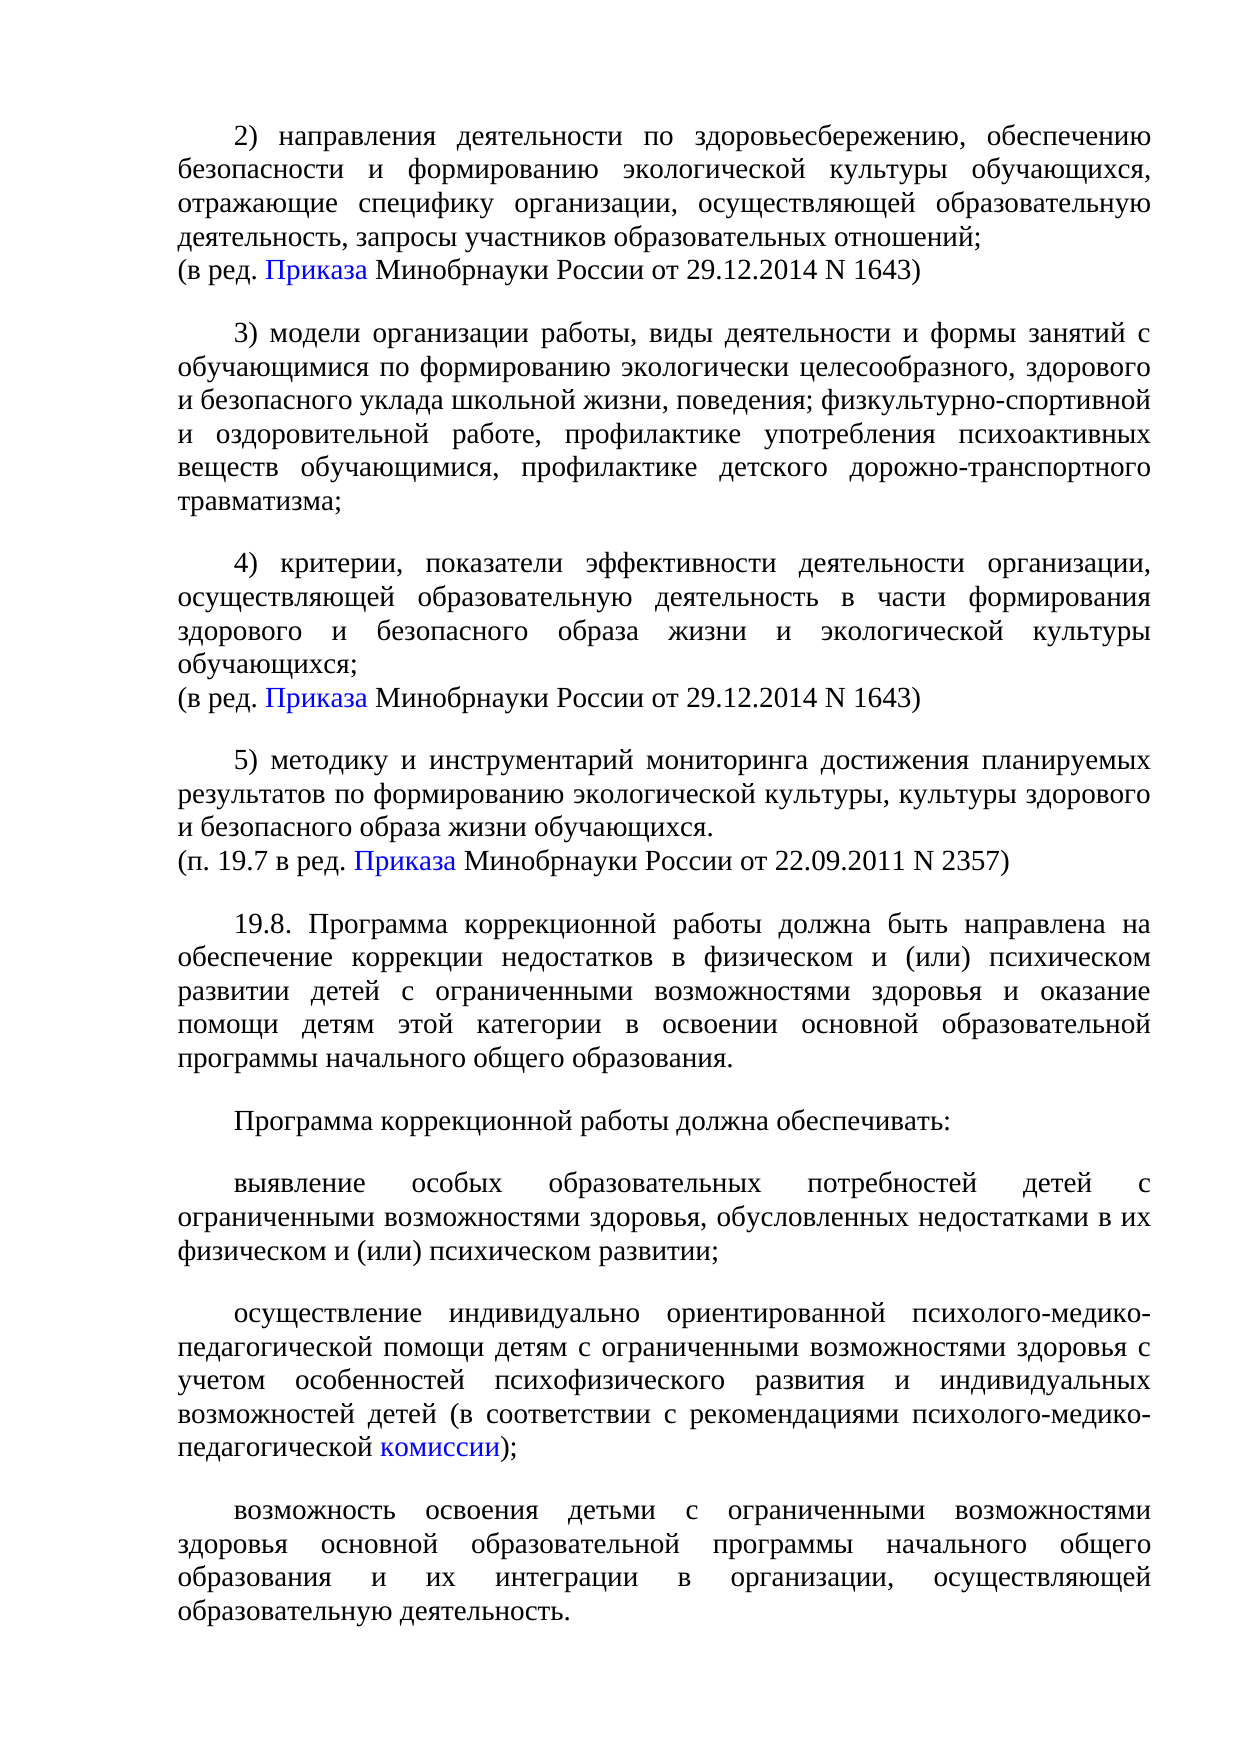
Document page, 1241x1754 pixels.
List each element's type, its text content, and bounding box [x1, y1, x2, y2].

text возможность освоения детьми с ограниченными возможностями здоровья основной образовательной программы начального общего образования и их интеграции в организации, осуществляющей образовательную деятельность. [177, 1492, 1152, 1626]
text 3) модели организации работы, виды деятельности и формы занятий с обучающимися по формированию экологически целесообразного, здорового и безопасного уклада школьной жизни, поведения; физкультурно-спортивной и оздоровительной работе, профилактике употребления психоактивных веществ обучающимися, профилактике детского дорожно-транспортного травматизма; [177, 315, 1152, 516]
text (п. 19.7 в ред. Приказа Минобрнауки России от 22.09.2011 N 2357) [177, 843, 1152, 877]
text (в ред. Приказа Минобрнауки России от 29.12.2014 N 1643) [177, 252, 1152, 286]
text выявление особых образовательных потребностей детей с ограниченными возможностями здоровья, обусловленных недостатками в их физическом и (или) психическом развитии; [177, 1166, 1152, 1266]
text Программа коррекционной работы должна обеспечивать: [177, 1103, 1152, 1136]
text 4) критерии, показатели эффективности деятельности организации, осуществляющей образовательную деятельность в части формирования здорового и безопасного образа жизни и экологической культуры обучающихся; [177, 546, 1152, 680]
text 5) методику и инструментарий мониторинга достижения планируемых результатов по формированию экологической культуры, культуры здорового и безопасного образа жизни обучающихся. [177, 742, 1152, 843]
text 2) направления деятельности по здоровьесбережению, обеспечению безопасности и формированию экологической культуры обучающихся, отражающие специфику организации, осуществляющей образовательную деятельность, запросы участников образовательных отношений; [177, 118, 1152, 252]
text (в ред. Приказа Минобрнауки России от 29.12.2014 N 1643) [177, 680, 1152, 713]
text 19.8. Программа коррекционной работы должна быть направлена на обеспечение коррекции недостатков в физическом и (или) психическом развитии детей с ограниченными возможностями здоровья и оказание помощи детям этой категории в освоении основной образовательной программы начального общего образования. [177, 906, 1152, 1074]
text осуществление индивидуально ориентированной психолого-медико-педагогической помощи детям с ограниченными возможностями здоровья с учетом особенностей психофизического развития и индивидуальных возможностей детей (в соответствии с рекомендациями психолого-медико-педагогической комиссии); [177, 1295, 1152, 1463]
